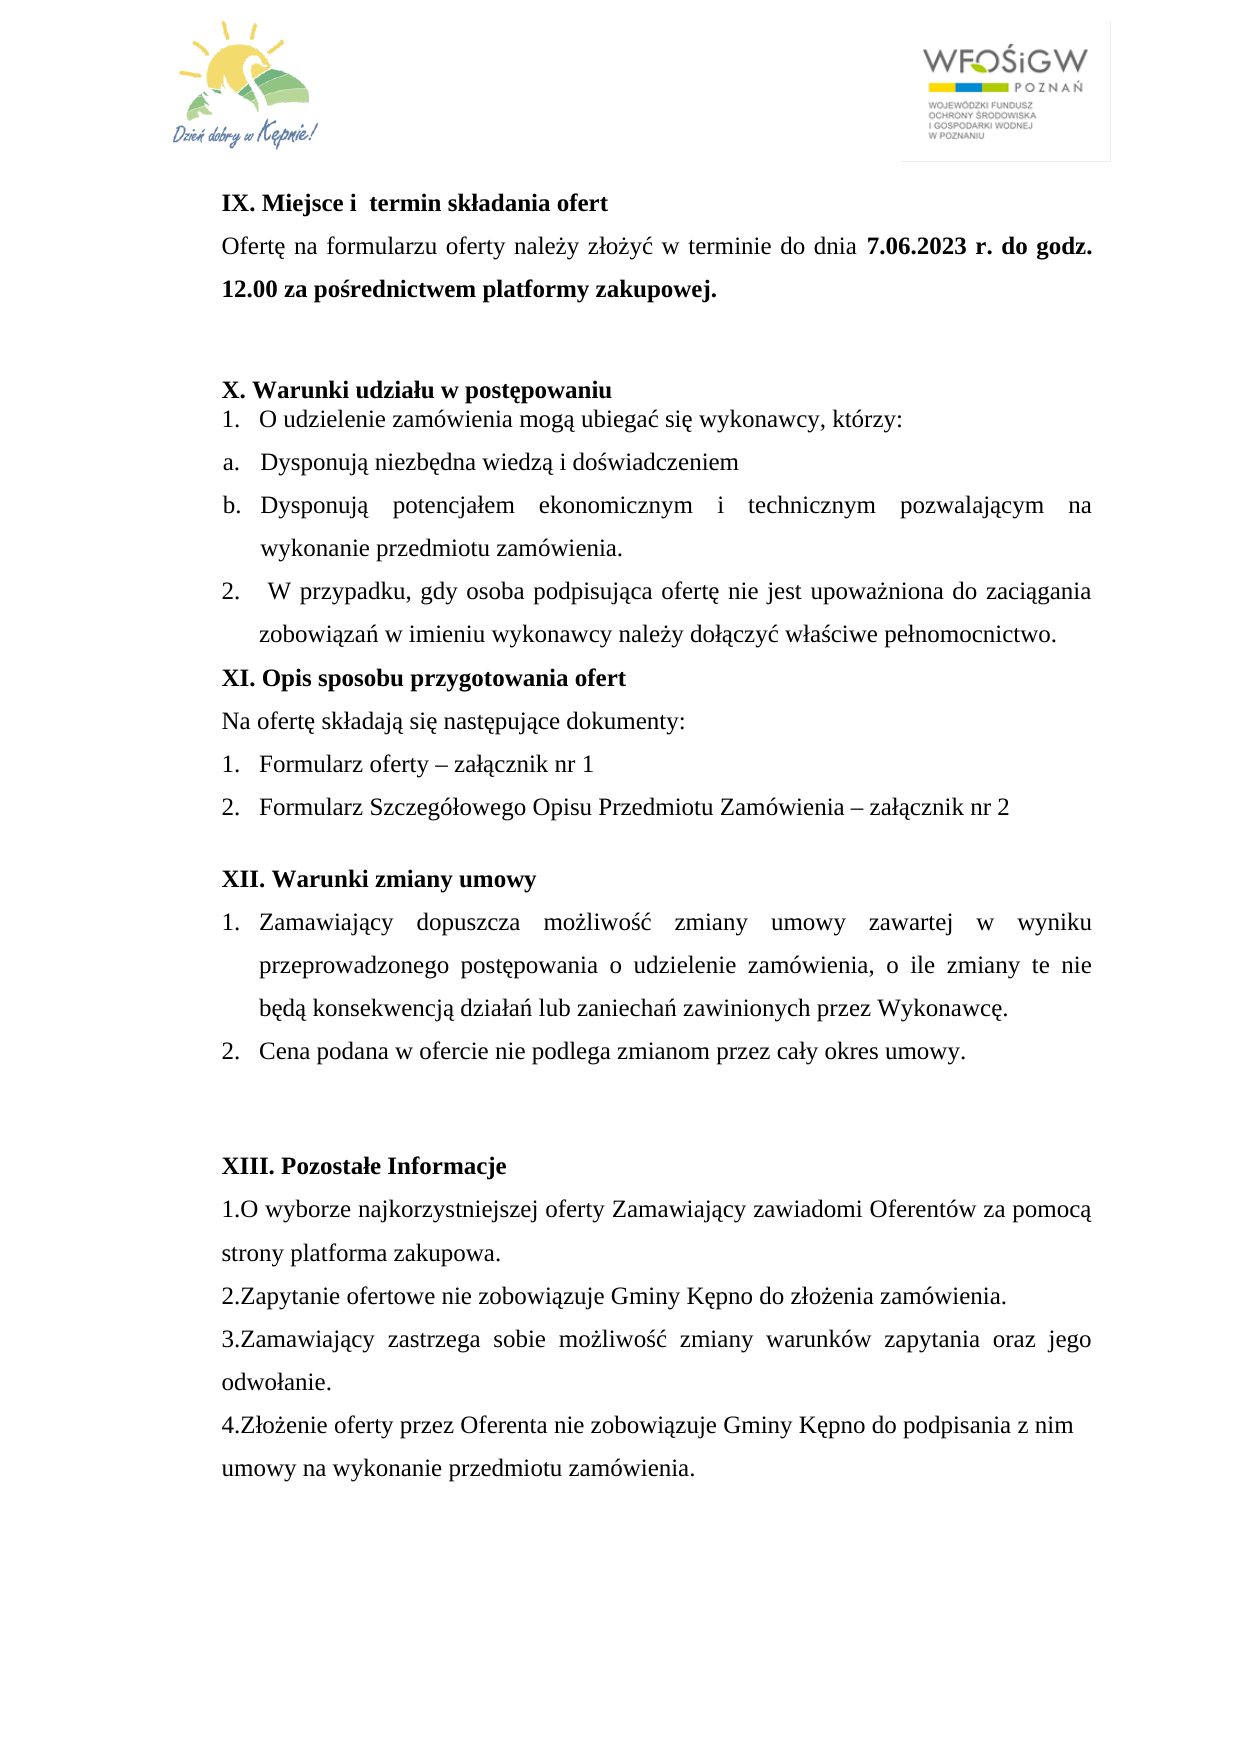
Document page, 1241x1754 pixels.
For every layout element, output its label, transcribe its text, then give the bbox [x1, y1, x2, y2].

list W przypadku, gdy osoba podpisująca ofertę nie jest upoważniona do zaciągania zobowiązań w imieniu wykonawcy należy dołączyć właściwe pełnomocnictwo. [221, 576, 1093, 648]
list Cena podana w ofercie nie podlega zmianom przez cały okres umowy. [221, 1036, 1093, 1065]
text XIII. Pozostałe Informacje [148, 1151, 1093, 1180]
list O udzielenie zamówienia mogą ubiegać się wykonawcy, którzy: [221, 404, 1093, 433]
text 3.Zamawiający zastrzega sobie możliwość zmiany warunków zapytania oraz jego odwołanie. 4.Złożenie oferty przez Oferenta nie zobowiązuje Gminy Kępno do podpisania z nim umowy na wykonanie przedmiotu zamówienia. [221, 1324, 1093, 1482]
list Dysponują potencjałem ekonomicznym i technicznym pozwalającym na wykonanie przedmiotu zamówienia. [223, 490, 1093, 562]
picture [155, 0, 330, 148]
text XII. Warunki zmiany umowy [148, 864, 1093, 893]
list Formularz oferty – załącznik nr 1 [221, 749, 1093, 778]
text 1.O wyborze najkorzystniejszej oferty Zamawiający zawiadomi Oferentów za pomocą strony platforma zakupowa. [221, 1194, 1093, 1266]
picture [900, 21, 1112, 163]
text XI. Opis sposobu przygotowania ofert [148, 663, 1093, 691]
text 2.Zapytanie ofertowe nie zobowiązuje Gminy Kępno do złożenia zamówienia. [148, 1281, 1093, 1309]
list Dysponują niezbędna wiedzą i doświadczeniem [223, 447, 1093, 476]
list Zamawiający dopuszcza możliwość zmiany umowy zawartej w wyniku przeprowadzonego postępowania o udzielenie zamówienia, o ile zmiany te nie będą konsekwencją działań lub zaniechań zawinionych przez Wykonawcę. [221, 907, 1093, 1022]
text Na ofertę składają się następujące dokumenty: [185, 706, 1093, 734]
list Formularz Szczegółowego Opisu Przedmiotu Zamówienia – załącznik nr 2 [221, 792, 1093, 821]
text IX. Miejsce i termin składania ofert [148, 148, 1093, 217]
text X. Warunki udziału w postępowaniu [148, 375, 1093, 404]
text Ofertę na formularzu oferty należy złożyć w terminie do dnia 7.06.2023 r. do godz. 12.00 za pośrednictwem platformy zakupowej. [221, 231, 1093, 303]
